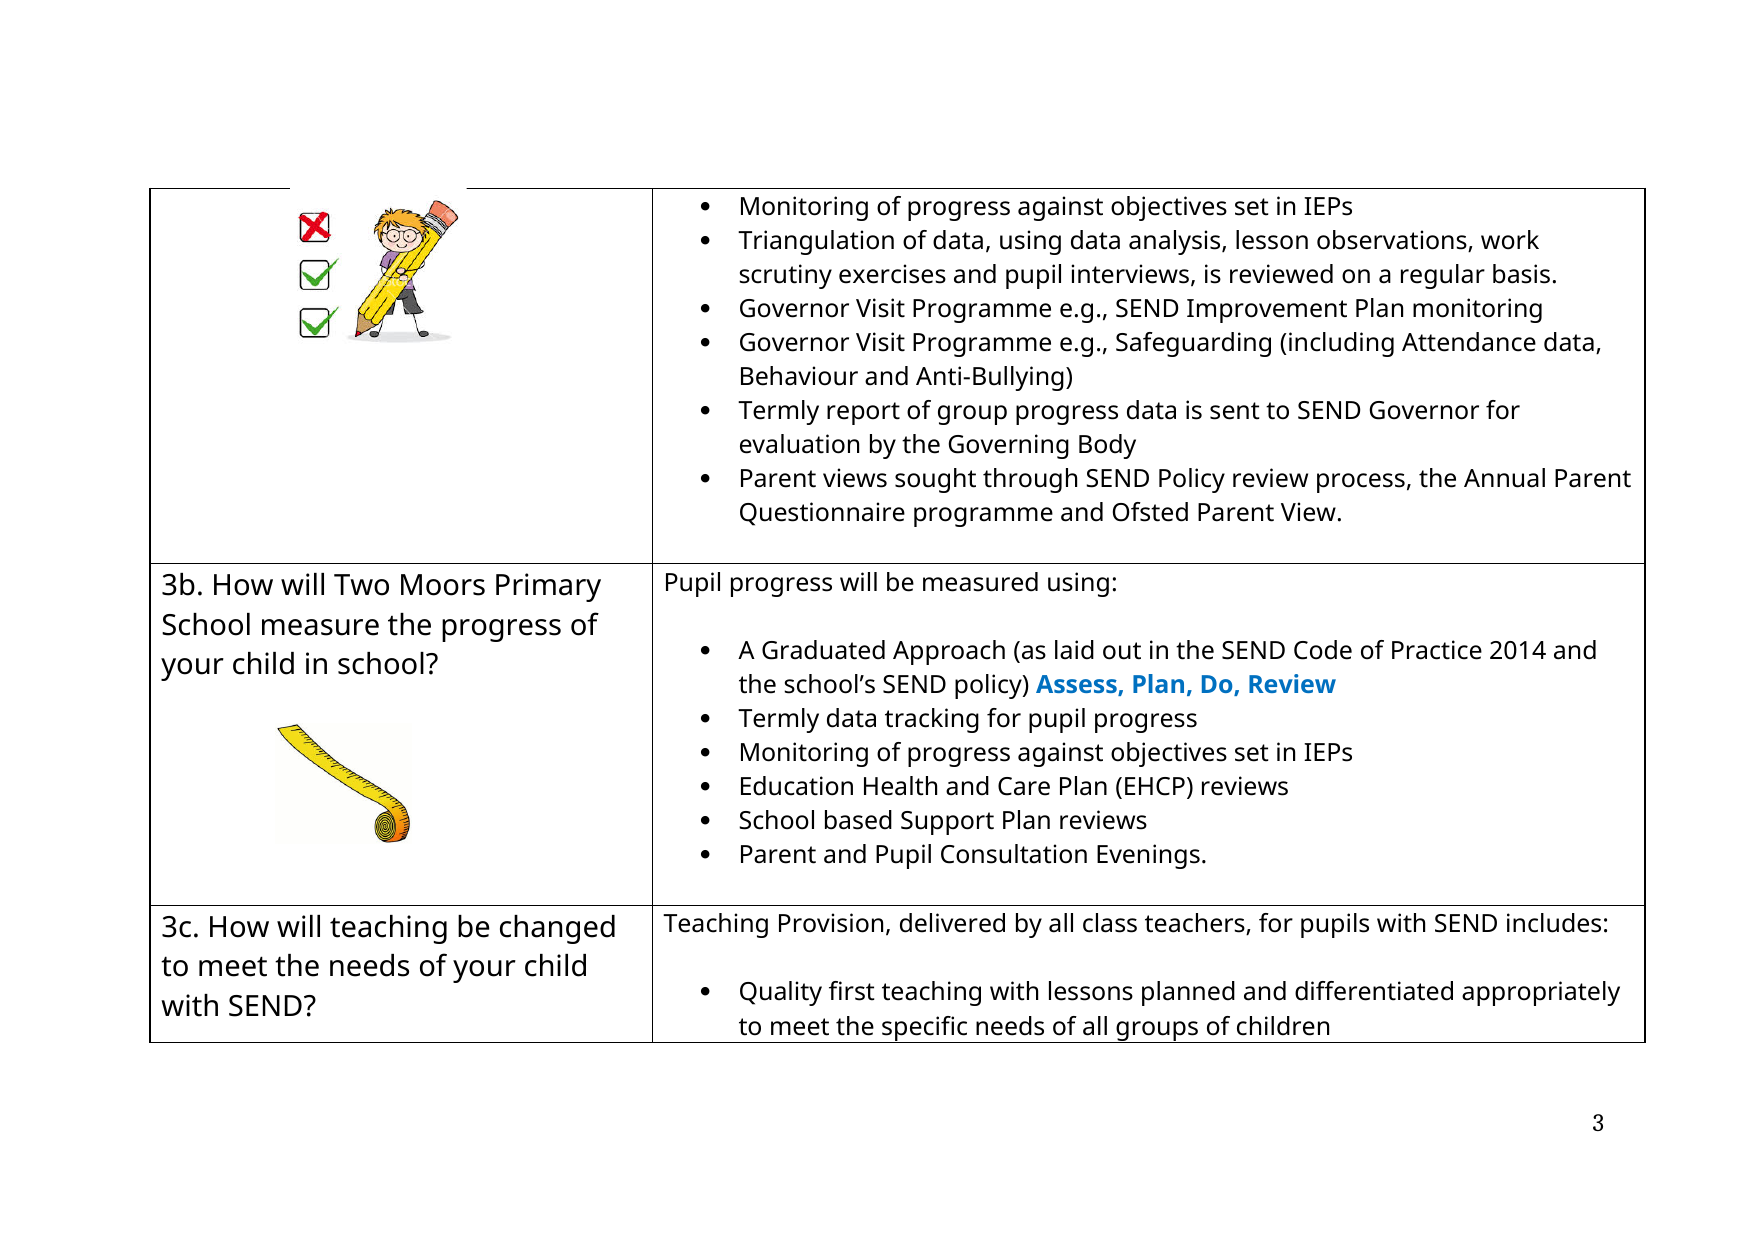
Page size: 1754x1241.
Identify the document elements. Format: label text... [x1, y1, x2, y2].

table_cell 3b. How will Two Moors Primary School measure the progress of your child in school? [151, 564, 652, 905]
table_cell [151, 906, 652, 1042]
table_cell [653, 189, 1644, 563]
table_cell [151, 189, 652, 563]
table_cell Pupil progress will be measured using: A Graduated Approach (as laid out in the SEND Code of Practice 2014 and the school’s SEND policy) Assess, Plan, Do, Review Termly data tracking for pupil progress Monitoring of progress against objectives set in IEPs Education Health and Care Plan (EHCP) reviews School based Support Plan reviews Parent and Pupil Consultation Evenings. [653, 564, 1644, 905]
picture [290, 188, 467, 374]
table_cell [653, 906, 1644, 1042]
picture [275, 723, 412, 844]
